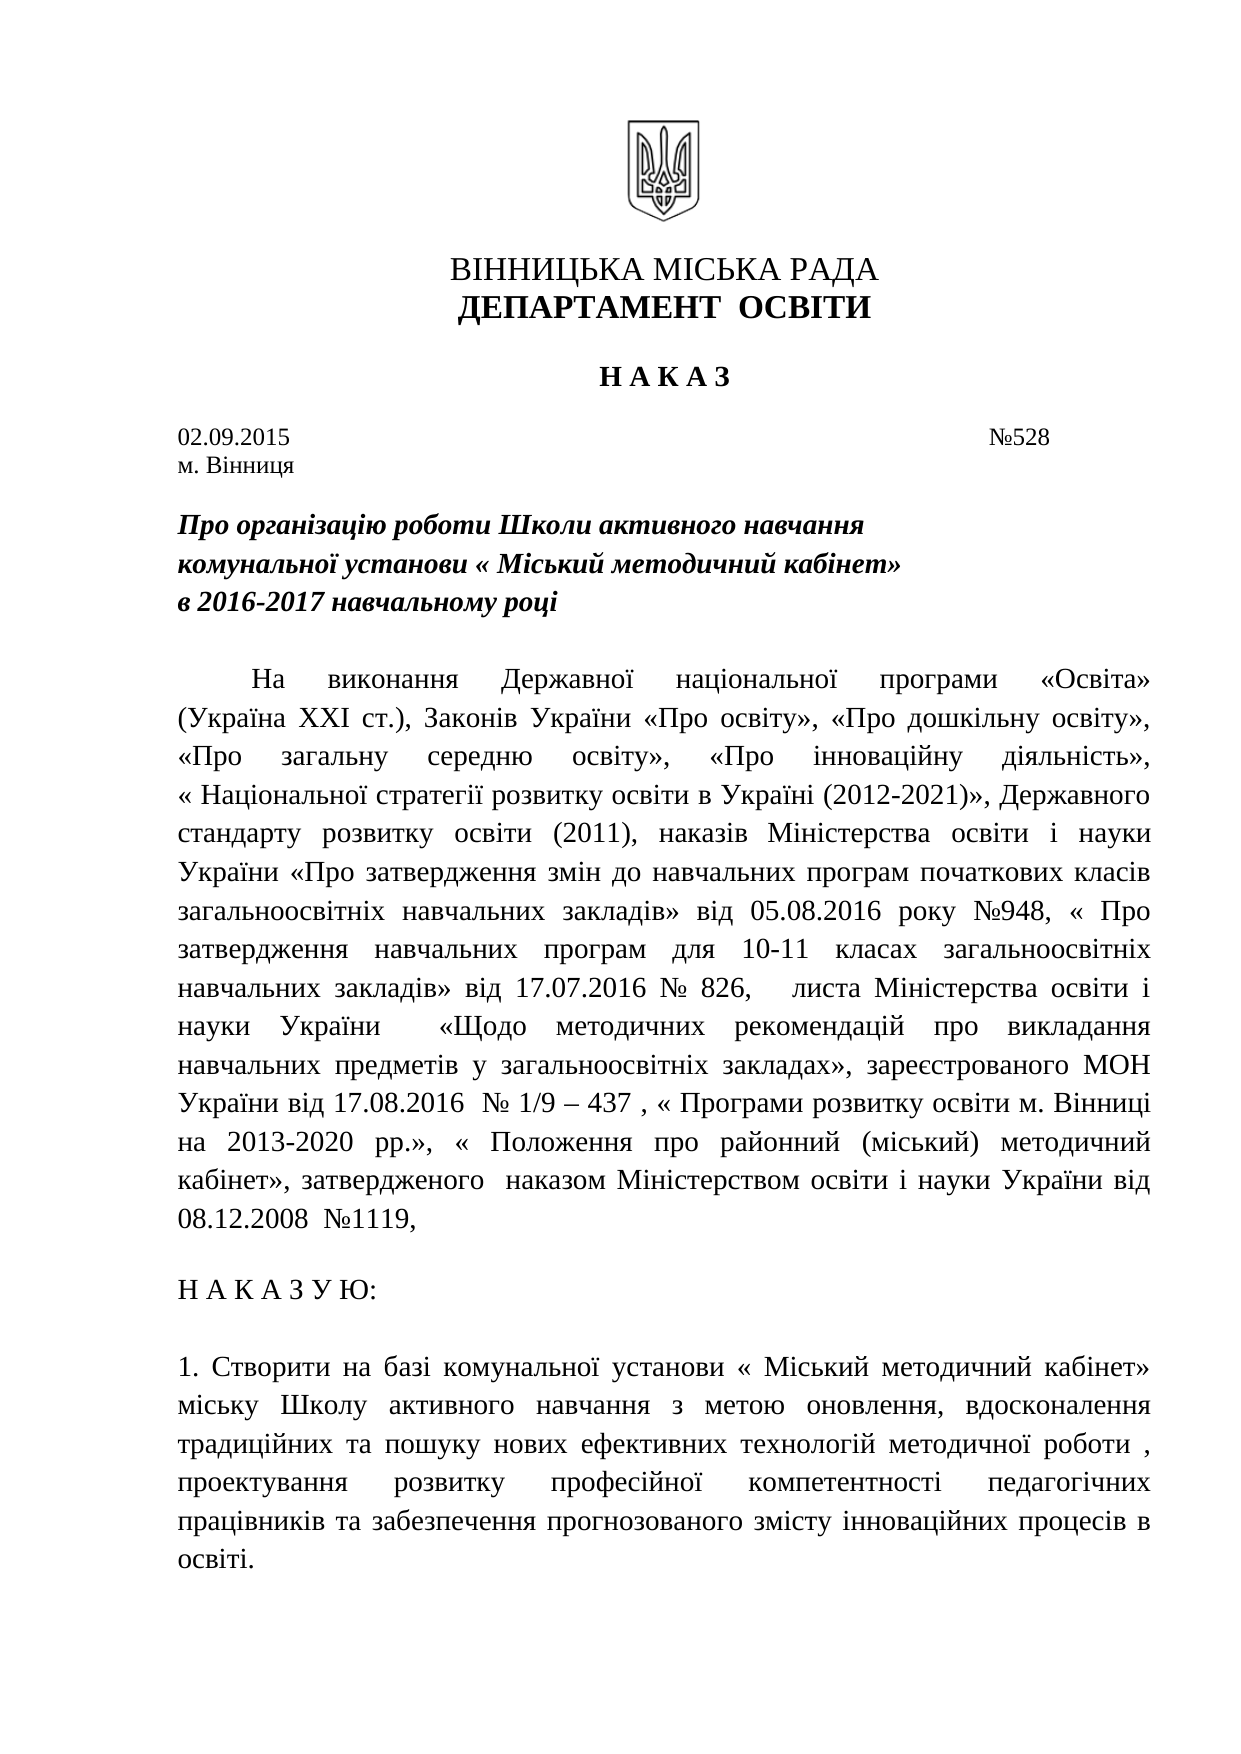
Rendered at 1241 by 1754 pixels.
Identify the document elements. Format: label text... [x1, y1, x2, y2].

subtitle ВІННИЦЬКА МІСЬКА РАДА [177, 249, 1152, 288]
subtitle ДЕПАРТАМЕНТ ОСВІТИ [177, 288, 1152, 326]
text Про організацію роботи Школи активного навчання [177, 507, 1152, 541]
text 1. Створити на базі комунальної установи « Міський методичний кабінет» міську Школу активного навчання з метою оновлення, вдосконалення традиційних та пошуку нових ефективних технологій методичної роботи , проектування розвитку професійної компетентності педагогічних працівників та забезпечення прогнозованого змісту інноваційних процесів в освіті. [177, 1349, 1152, 1575]
text м. Вінниця [177, 451, 1152, 479]
text Н А К А З [177, 359, 1152, 393]
text 02.09.2015 №528 [177, 422, 1152, 451]
text На виконання Державної національної програми «Освіта» (Україна ХХІ ст.), Законів України «Про освіту», «Про дошкільну освіту», «Про загальну середню освіту», «Про інноваційну діяльність», « Національної стратегії розвитку освіти в Україні (2012-2021)», Державного стандарту розвитку освіти (2011), наказів Міністерства освіти і науки України «Про затвердження змін до навчальних програм початкових класів загальноосвітніх навчальних закладів» від 05.08.2016 року №948, « Про затвердження навчальних програм для 10-11 класах загальноосвітніх навчальних закладів» від 17.07.2016 № 826, листа Міністерства освіти і науки України «Щодо методичних рекомендацій про викладання навчальних предметів у загальноосвітніх закладах», зареєстрованого МОН України від 17.08.2016 № 1/9 – 437 , « Програми розвитку освіти м. Вінниці на 2013-2020 рр.», « Положення про районний (міський) методичний кабінет», затвердженого наказом Міністерством освіти і науки України від 08.12.2008 №1119, [177, 661, 1152, 1234]
text в 2016-2017 навчальному році [177, 584, 1152, 618]
text комунальної установи « Міський методичний кабінет» [177, 546, 1152, 579]
text Н А К А З У Ю: [177, 1272, 1152, 1305]
